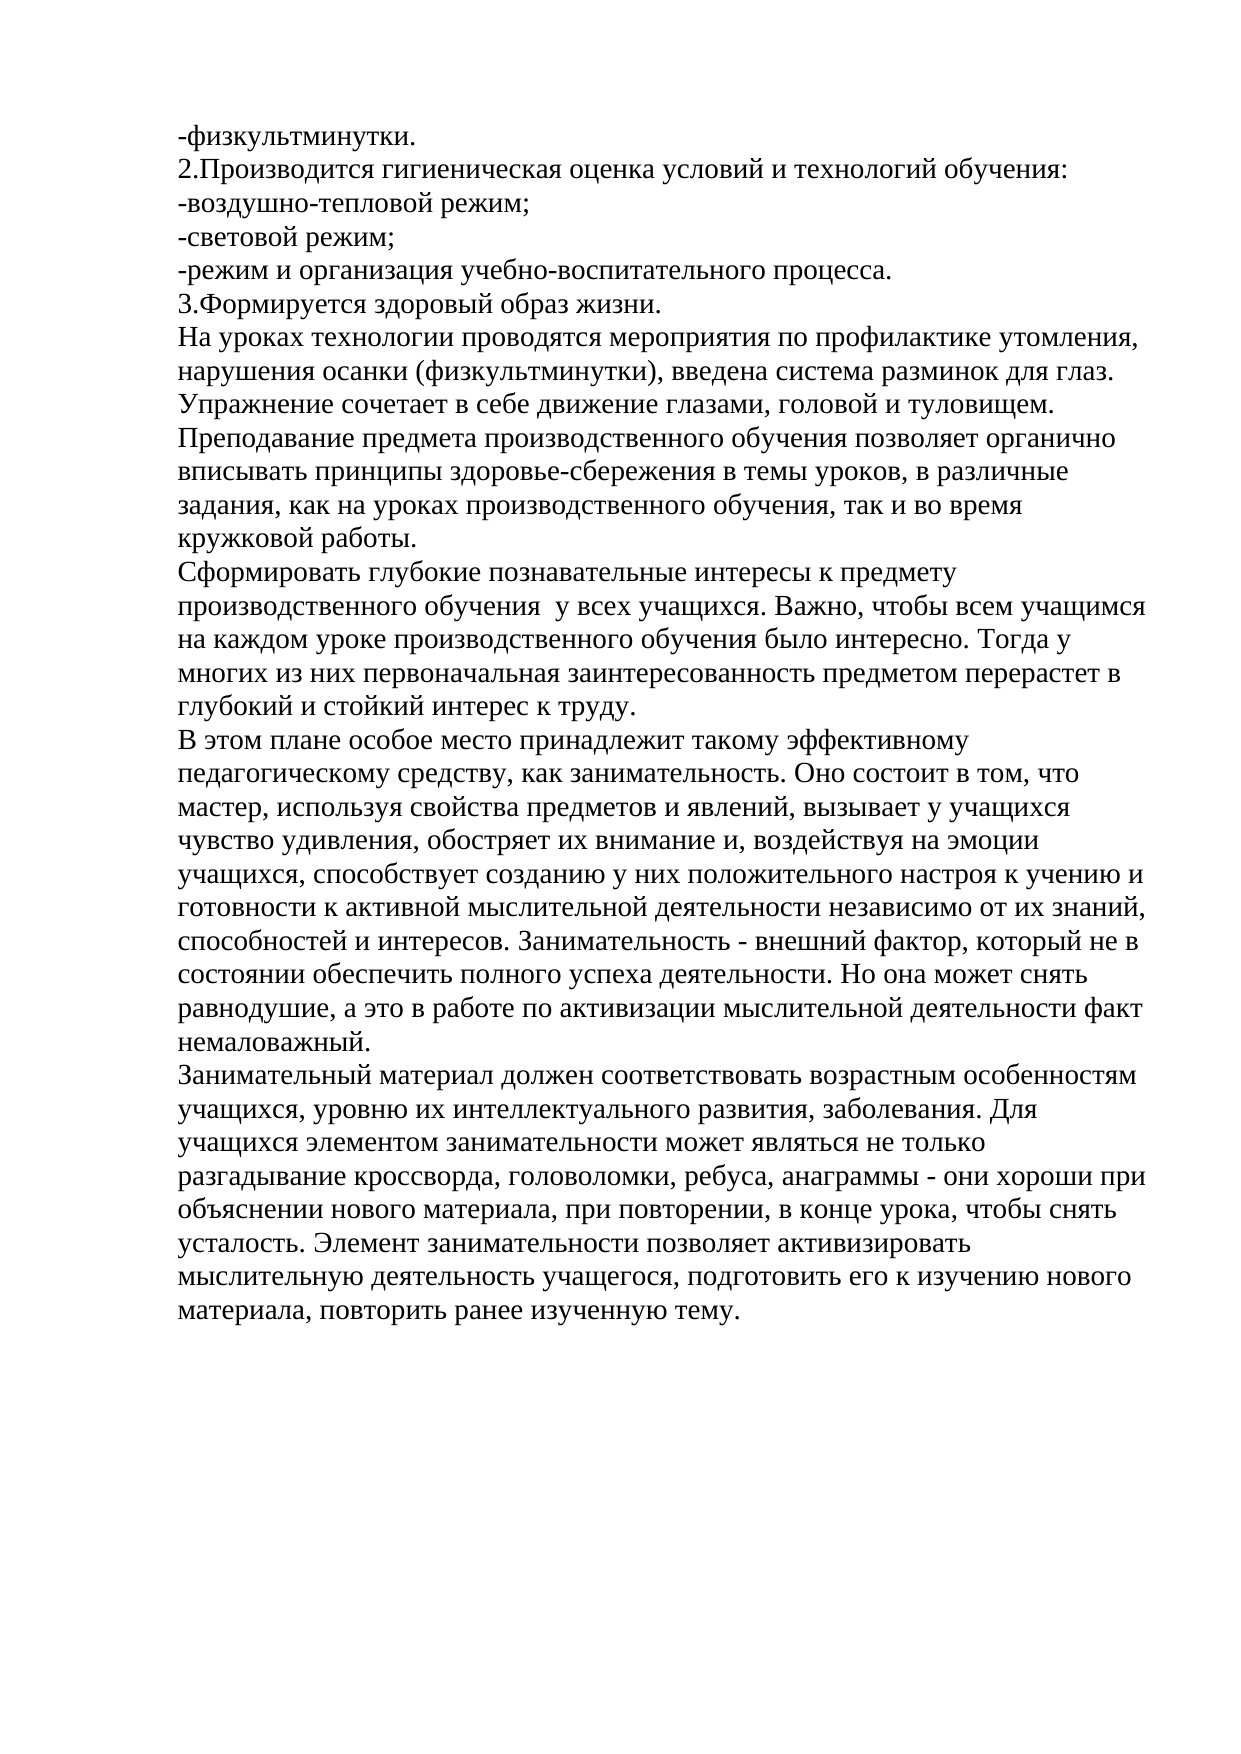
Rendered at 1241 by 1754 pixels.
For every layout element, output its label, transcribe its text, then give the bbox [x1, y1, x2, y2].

text В этом плане особое место принадлежит такому эффективному педагогическому средству, как занимательность. Оно состоит в том, что мастер, используя свойства предметов и явлений, вызывает у учащихся чувство удивления, обостряет их внимание и, воздействуя на эмоции учащихся, способствует созданию у них положительного настроя к учению и готовности к активной мыслительной деятельности независимо от их знаний, способностей и интересов. Занимательность - внешний фактор, который не в состоянии обеспечить полного успеха деятельности. Но она может снять равнодушие, а это в работе по активизации мыслительной деятельности факт немаловажный. [177, 722, 1152, 1057]
text Занимательный материал должен соответствовать возрастным особенностям учащихся, уровню их интеллектуального развития, заболевания. Для учащихся элементом занимательности может являться не только разгадывание кроссворда, головоломки, ребуса, анаграммы - они хороши при объяснении нового материала, при повторении, в конце урока, чтобы снять усталость. Элемент занимательности позволяет активизировать мыслительную деятельность учащегося, подготовить его к изучению нового материала, повторить ранее изученную тему. [177, 1057, 1152, 1326]
text Сформировать глубокие познавательные интересы к предмету производственного обучения у всех учащихся. Важно, чтобы всем учащимся на каждом уроке производственного обучения было интересно. Тогда у многих из них первоначальная заинтересованность предметом перерастет в глубокий и стойкий интерес к труду. [177, 554, 1152, 722]
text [177, 118, 1152, 554]
